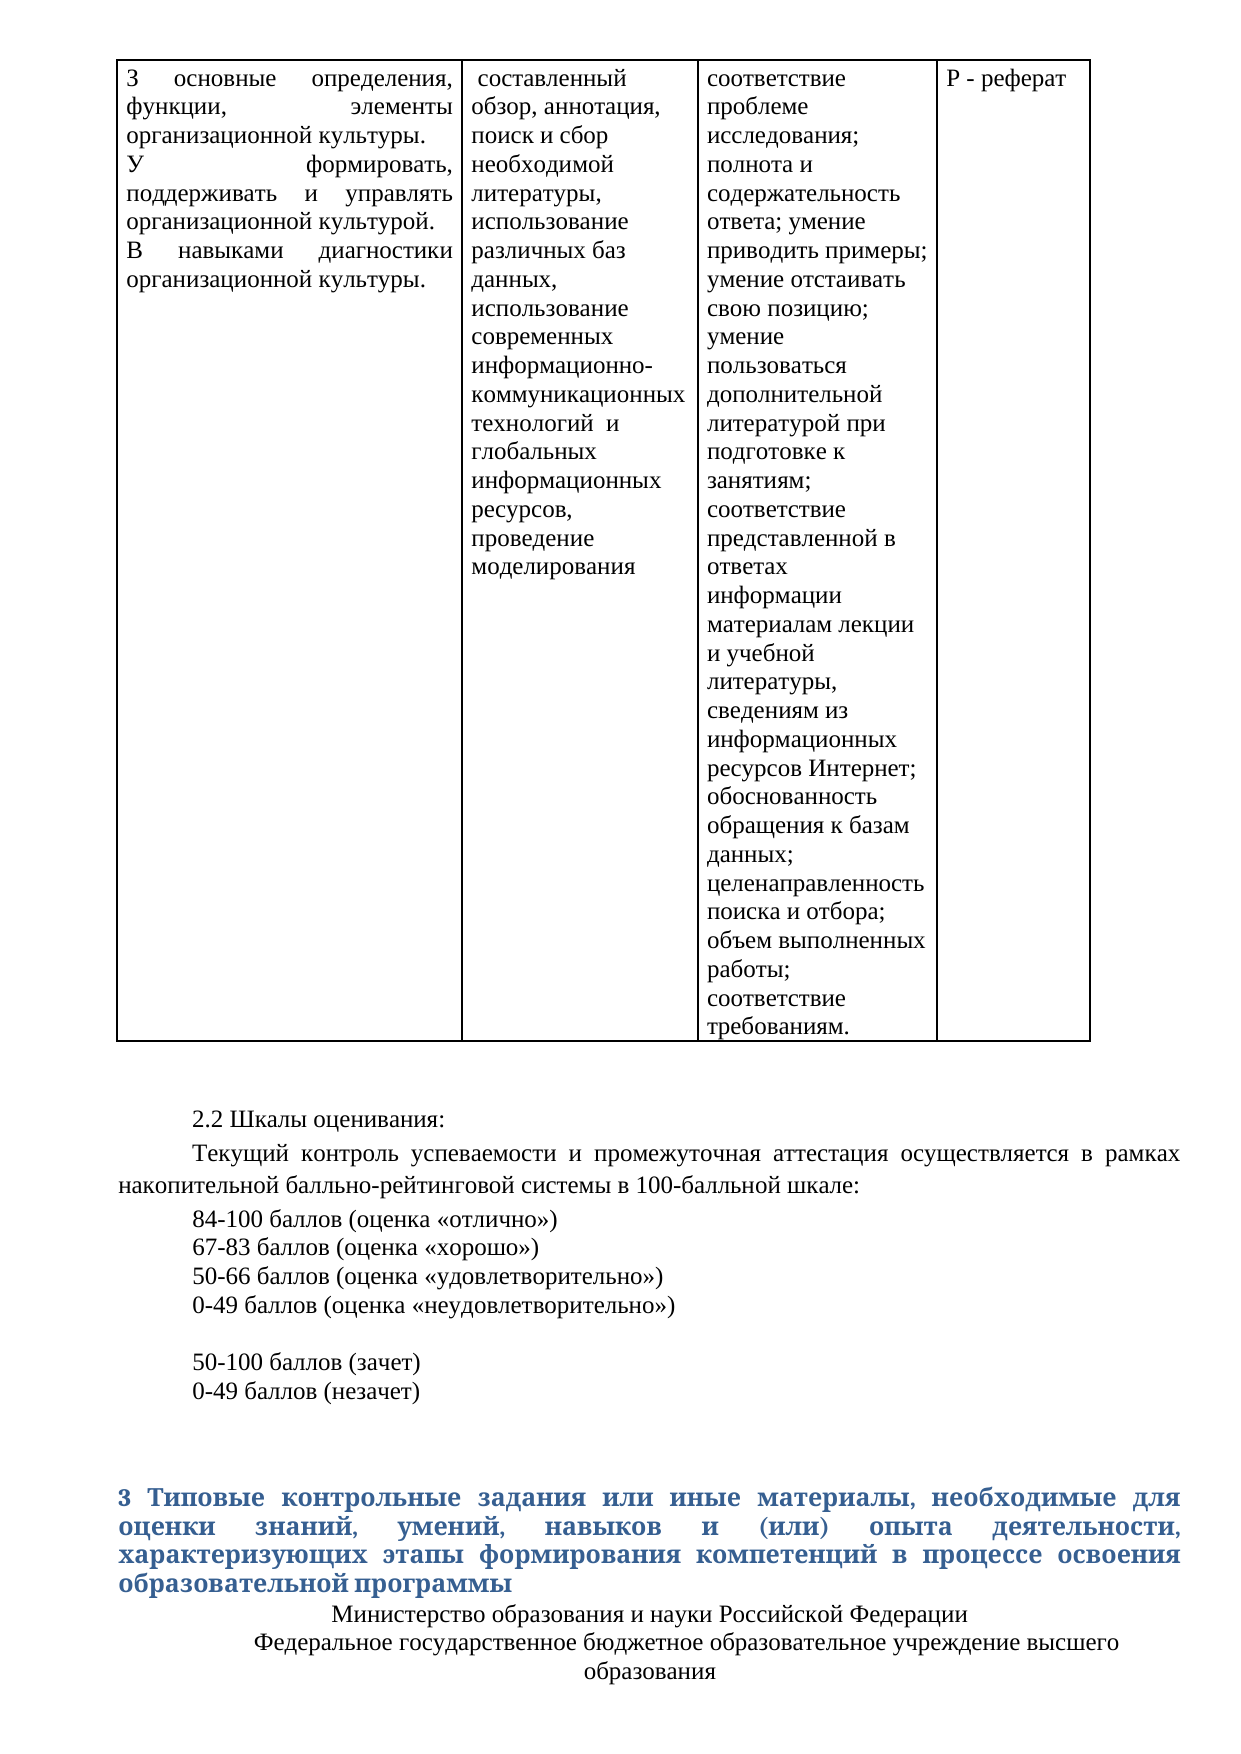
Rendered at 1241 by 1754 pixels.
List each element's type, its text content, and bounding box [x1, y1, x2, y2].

table_cell Р - реферат [938, 61, 1089, 1040]
text 84-100 баллов (оценка «отлично») [118, 1204, 1181, 1232]
text 50-100 баллов (зачет) [118, 1347, 1181, 1376]
text 2.2 Шкалы оценивания: [118, 1104, 1181, 1133]
text 0-49 баллов (оценка «неудовлетворительно») [118, 1290, 1181, 1319]
text 50-66 баллов (оценка «удовлетворительно») [118, 1261, 1181, 1290]
text 3 Типовые контрольные задания или иные материалы, необходимые для оценки знаний, умений, навыков и (или) опыта деятельности, характеризующих этапы формирования компетенций в процессе освоения образовательной программы [118, 1484, 1181, 1599]
text 67-83 баллов (оценка «хорошо») [118, 1232, 1181, 1261]
text 0-49 баллов (незачет) [118, 1376, 1181, 1405]
text Текущий контроль успеваемости и промежуточная аттестация осуществляется в рамках накопительной балльно-рейтинговой системы в 100-балльной шкале: [118, 1138, 1181, 1199]
text Министерство образования и науки Российской Федерации [118, 1599, 1181, 1627]
text Федеральное государственное бюджетное образовательное учреждение высшего образования [118, 1627, 1181, 1685]
table_cell З основные определения, функции, элементы организационной культуры. У формировать, поддерживать и управлять организационной культурой. В навыками диагностики организационной культуры. [118, 61, 461, 1040]
